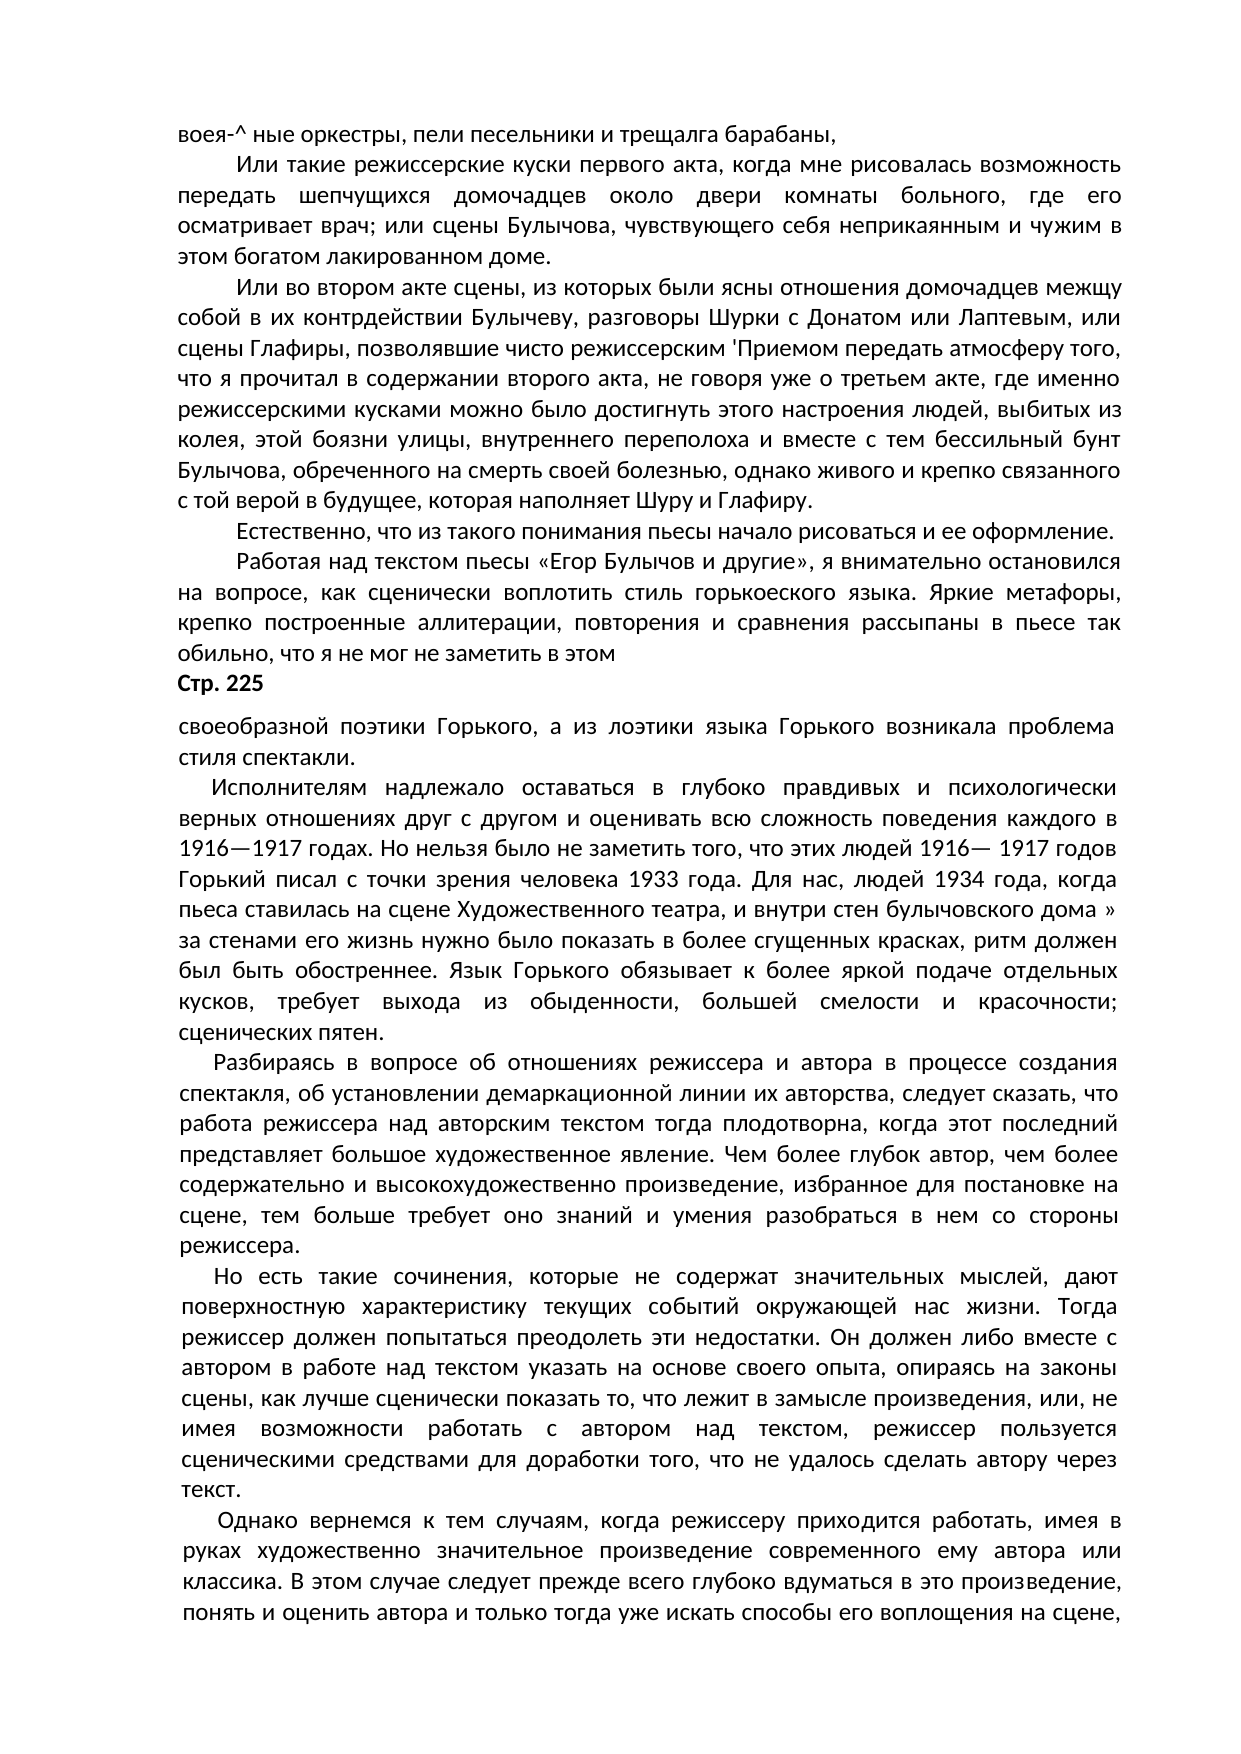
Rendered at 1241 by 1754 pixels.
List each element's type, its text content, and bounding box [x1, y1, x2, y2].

text Исполнителям надлежало оставаться в глубоко правдивых и психологически верных отношениях друг с другом и оценивать всю сложность поведения каждого в 1916—1917 годах. Но нельзя было не заметить того, что этих людей 1916— 1917 годов Горький писал с точки зрения человека 1933 года. Для нас, людей 1934 года, когда пьеса ставилась на сцене Художественного театра, и внутри стен булычовского дома » за стенами его жизнь нужно было показать в более сгущенных красках, ритм должен был быть обостреннее. Язык Горького обязывает к более яркой подаче отдельных кусков, требует выхода из обыденности, большей смелости и красочности; сценических пятен. [178, 772, 1118, 1046]
text Стр. 225 [177, 667, 1122, 698]
text Или такие режиссерские куски первого акта, когда мне рисовалась возможность передать шепчущихся домочадцев около двери комнаты больного, где его осматривает врач; или сцены Булычова, чувствующего себя неприкаянным и чужим в этом богатом лакированном доме. [177, 149, 1122, 271]
text Работая над текстом пьесы «Егор Булычов и другие», я внимательно остановился на вопросе, как сценически воплотить стиль горькоеского языка. Яркие метафоры, крепко построенные аллитерации, повторения и сравнения рассыпаны в пьесе так обильно, что я не мог не заметить в этом [177, 545, 1122, 667]
text Разбираясь в вопросе об отношениях режиссера и автора в процессе создания спектакля, об установлении демаркационной линии их авторства, следует сказать, что работа режиссера над авторским текстом тогда плодотворна, когда этот последний представляет большое художественное явление. Чем более глубок автор, чем более содержательно и высокохудожественно произведение, избранное для постановке на сцене, тем больше требует оно знаний и умения разобраться в нем со стороны режиссера. [179, 1046, 1119, 1260]
text Или во втором акте сцены, из которых были ясны отношения домочадцев межщу собой в их контрдействии Булычеву, разговоры Шурки с Донатом или Лаптевым, или сцены Глафиры, позволявшие чисто режиссерским 'Приемом передать атмосферу того, что я прочитал в содержании второго акта, не говоря уже о третьем акте, где именно режиссерскими кусками можно было достигнуть этого настроения людей, выбитых из колея, этой боязни улицы, внутреннего переполоха и вместе с тем бессильный бунт Булычова, обреченного на смерть своей болезнью, однако живого и крепко связанного с той верой в будущее, которая наполняет Шуру и Глафиру. [177, 271, 1122, 515]
text своеобразной поэтики Горького, а из лоэтики языка Горького возникала проблема стиля спектакли. [178, 711, 1116, 772]
text Но есть такие сочинения, которые не содержат значительных мыслей, дают поверхностную характеристику текущих событий окружающей нас жизни. Тогда режиссер должен попытаться преодолеть эти недостатки. Он должен либо вместе с автором в работе над текстом указать на основе своего опыта, опираясь на законы сцены, как лучше сценически показать то, что лежит в замысле произведения, или, не имея возможности работать с автором над текстом, режиссер пользуется сценическими средствами для доработки того, что не удалось сделать автору через текст. [181, 1260, 1118, 1504]
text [182, 1504, 1122, 1626]
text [177, 118, 1122, 149]
text Естественно, что из такого понимания пьесы начало рисоваться и ее оформление. [177, 515, 1122, 545]
